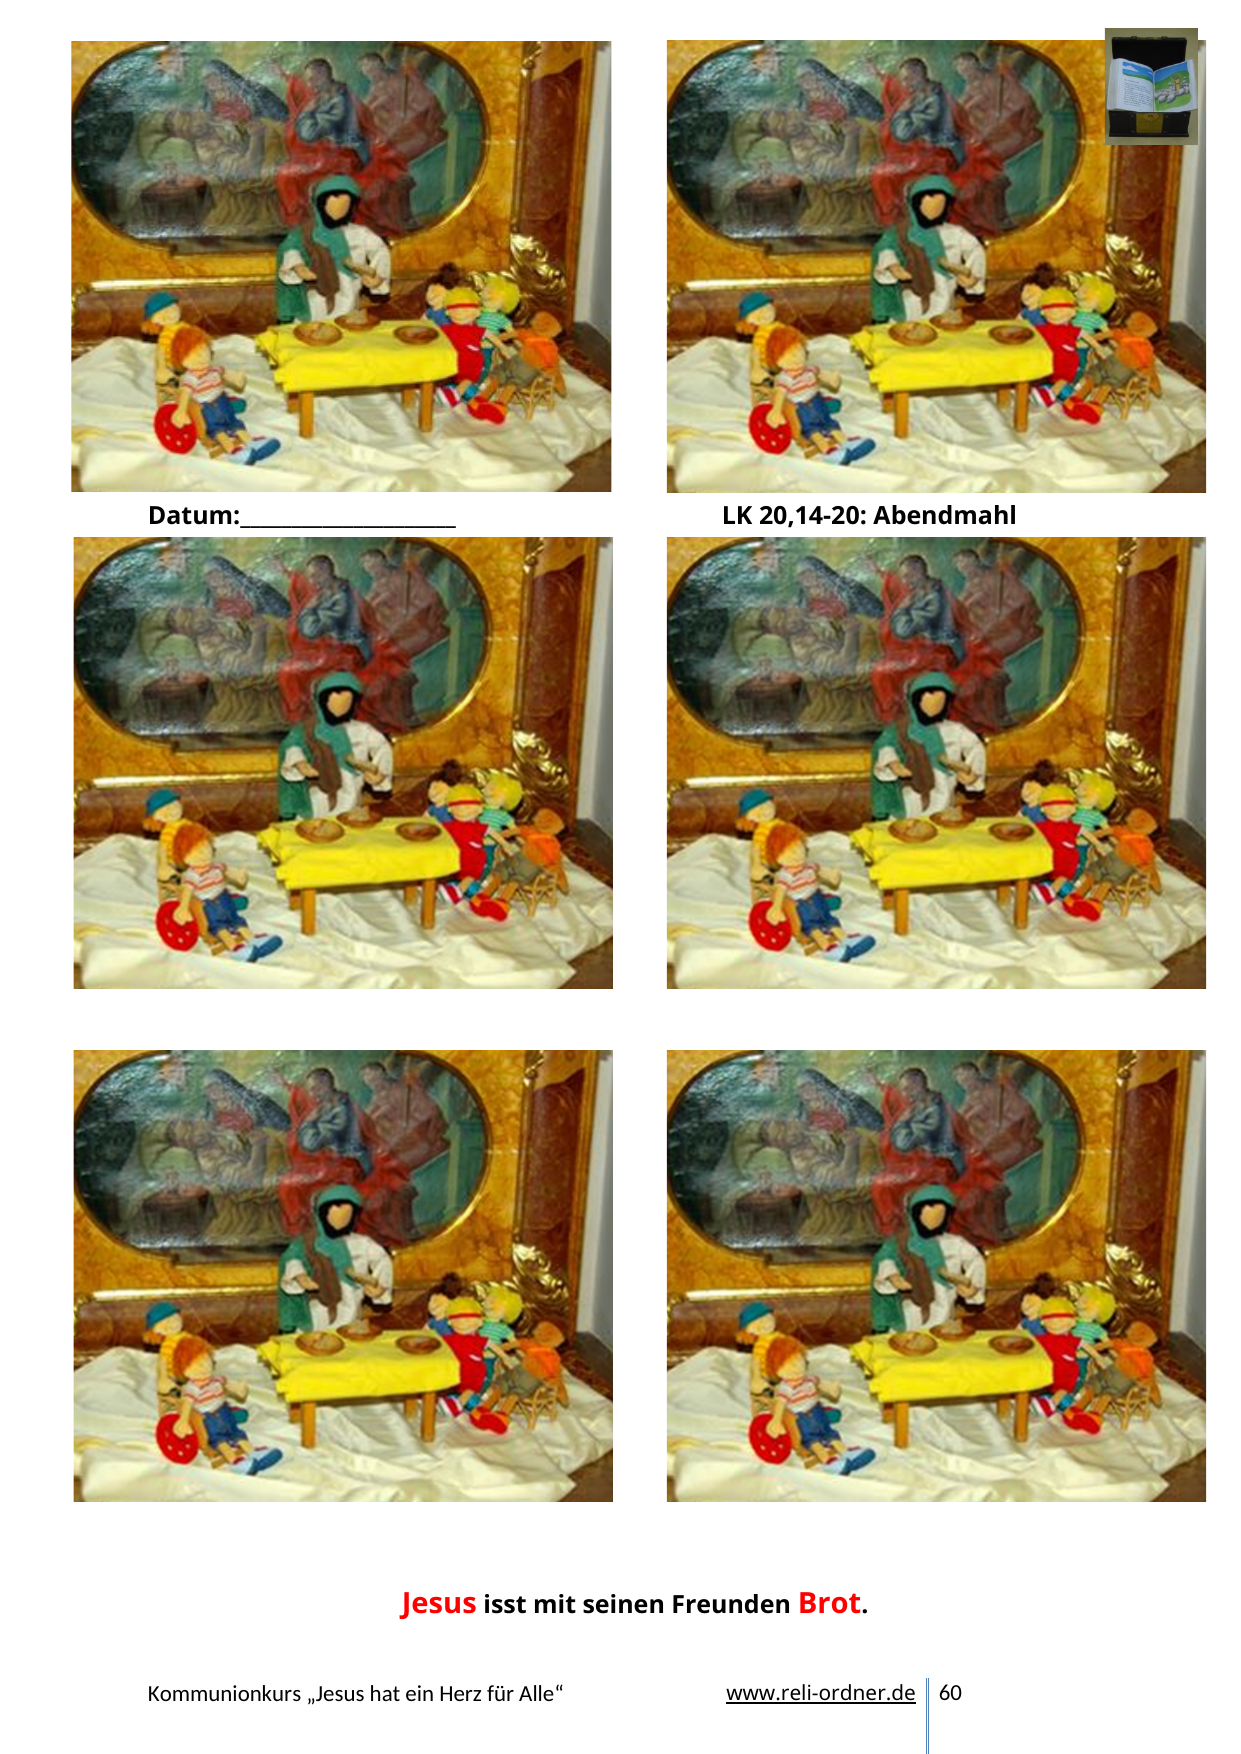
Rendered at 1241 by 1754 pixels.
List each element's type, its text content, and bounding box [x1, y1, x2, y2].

picture [70, 41, 616, 494]
text Datum:_____________________ LK 20,14-20: Abendmahl [148, 118, 1122, 532]
picture [72, 537, 613, 987]
picture [72, 1050, 613, 1500]
picture [665, 537, 1205, 987]
picture [665, 28, 1205, 490]
picture [665, 1050, 1205, 1500]
